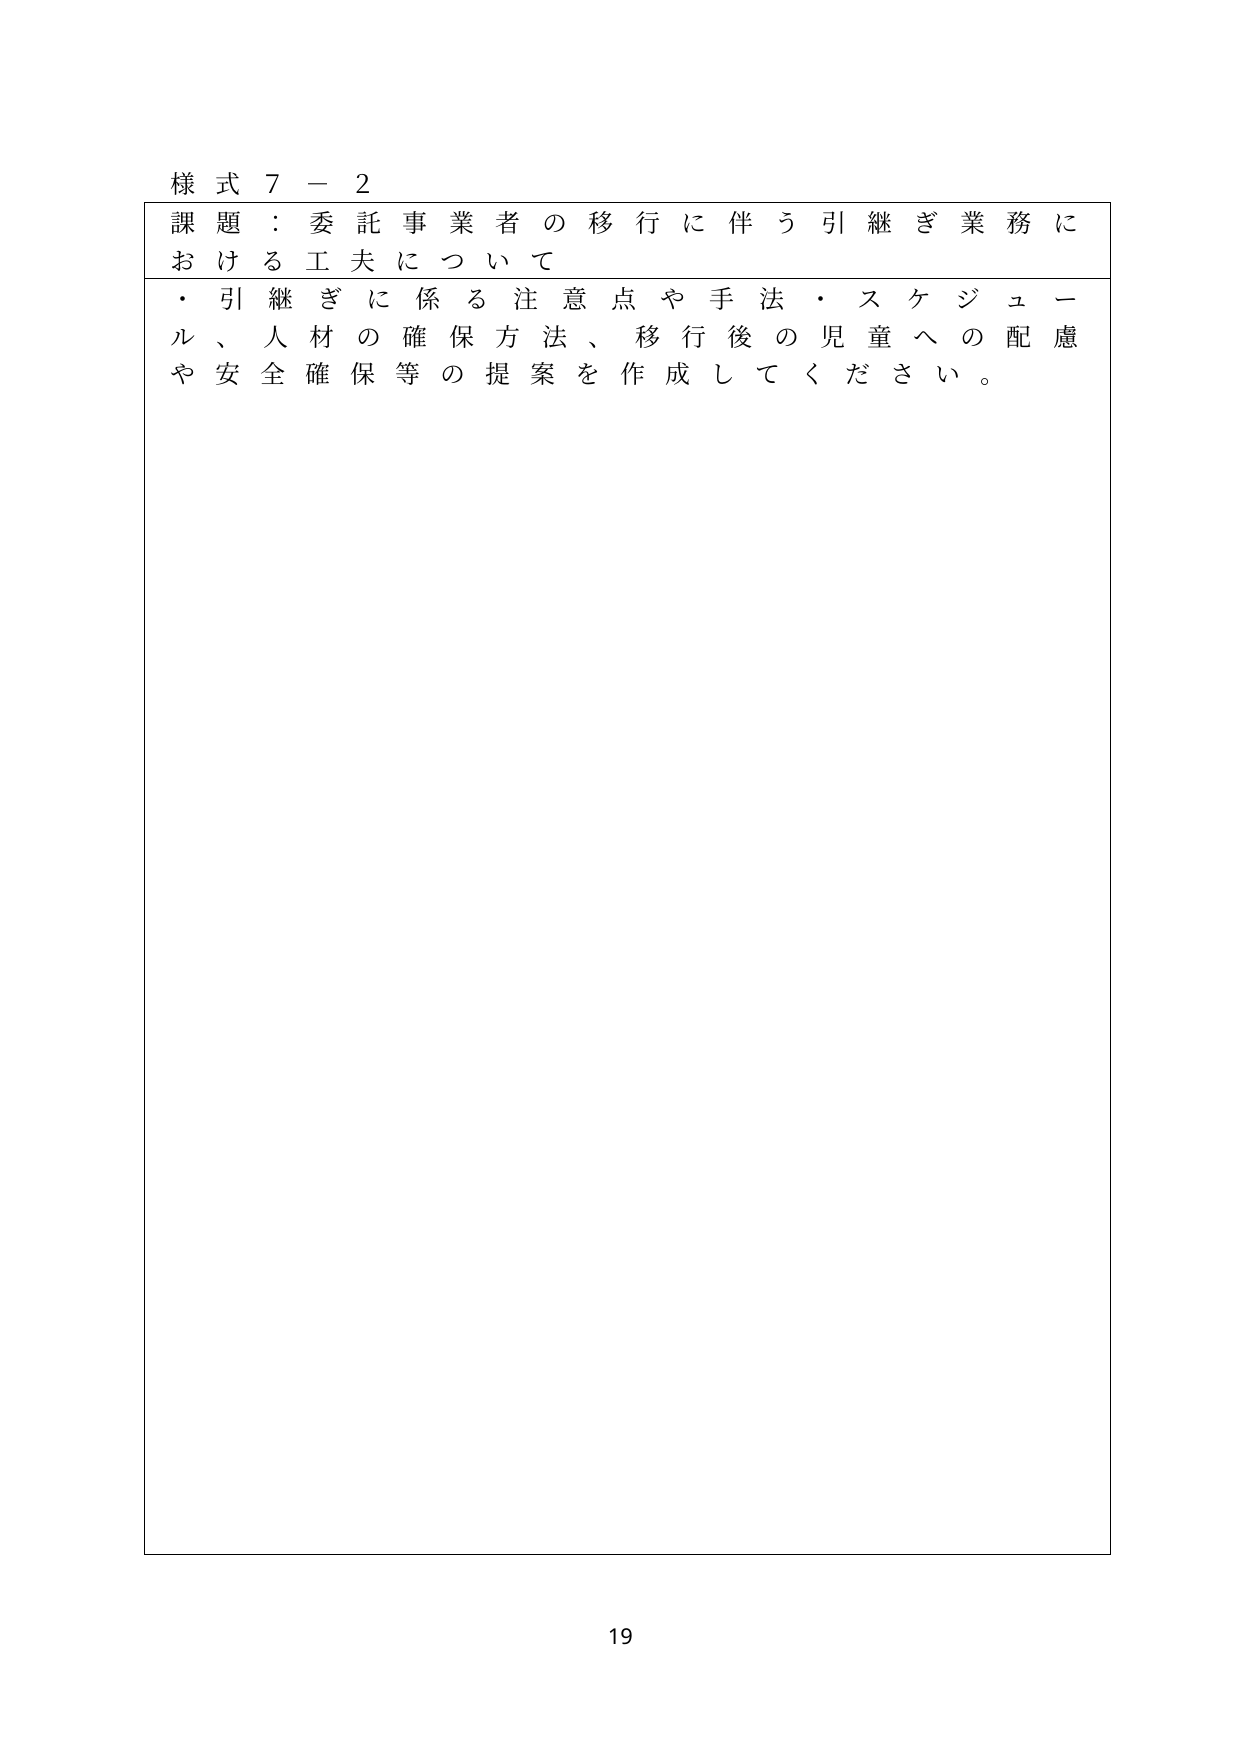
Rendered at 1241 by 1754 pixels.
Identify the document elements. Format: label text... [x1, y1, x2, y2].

table_header 課題：委託事業者の移行に伴う引継ぎ業務における工夫について [145, 203, 1110, 278]
table_cell ・引継ぎに係る注意点や手法・スケジュール、人材の確保方法、移行後の児童への配慮や安全確保等の提案を作成してください。 [145, 279, 1110, 1554]
text 様式７－２ [125, 164, 1115, 202]
